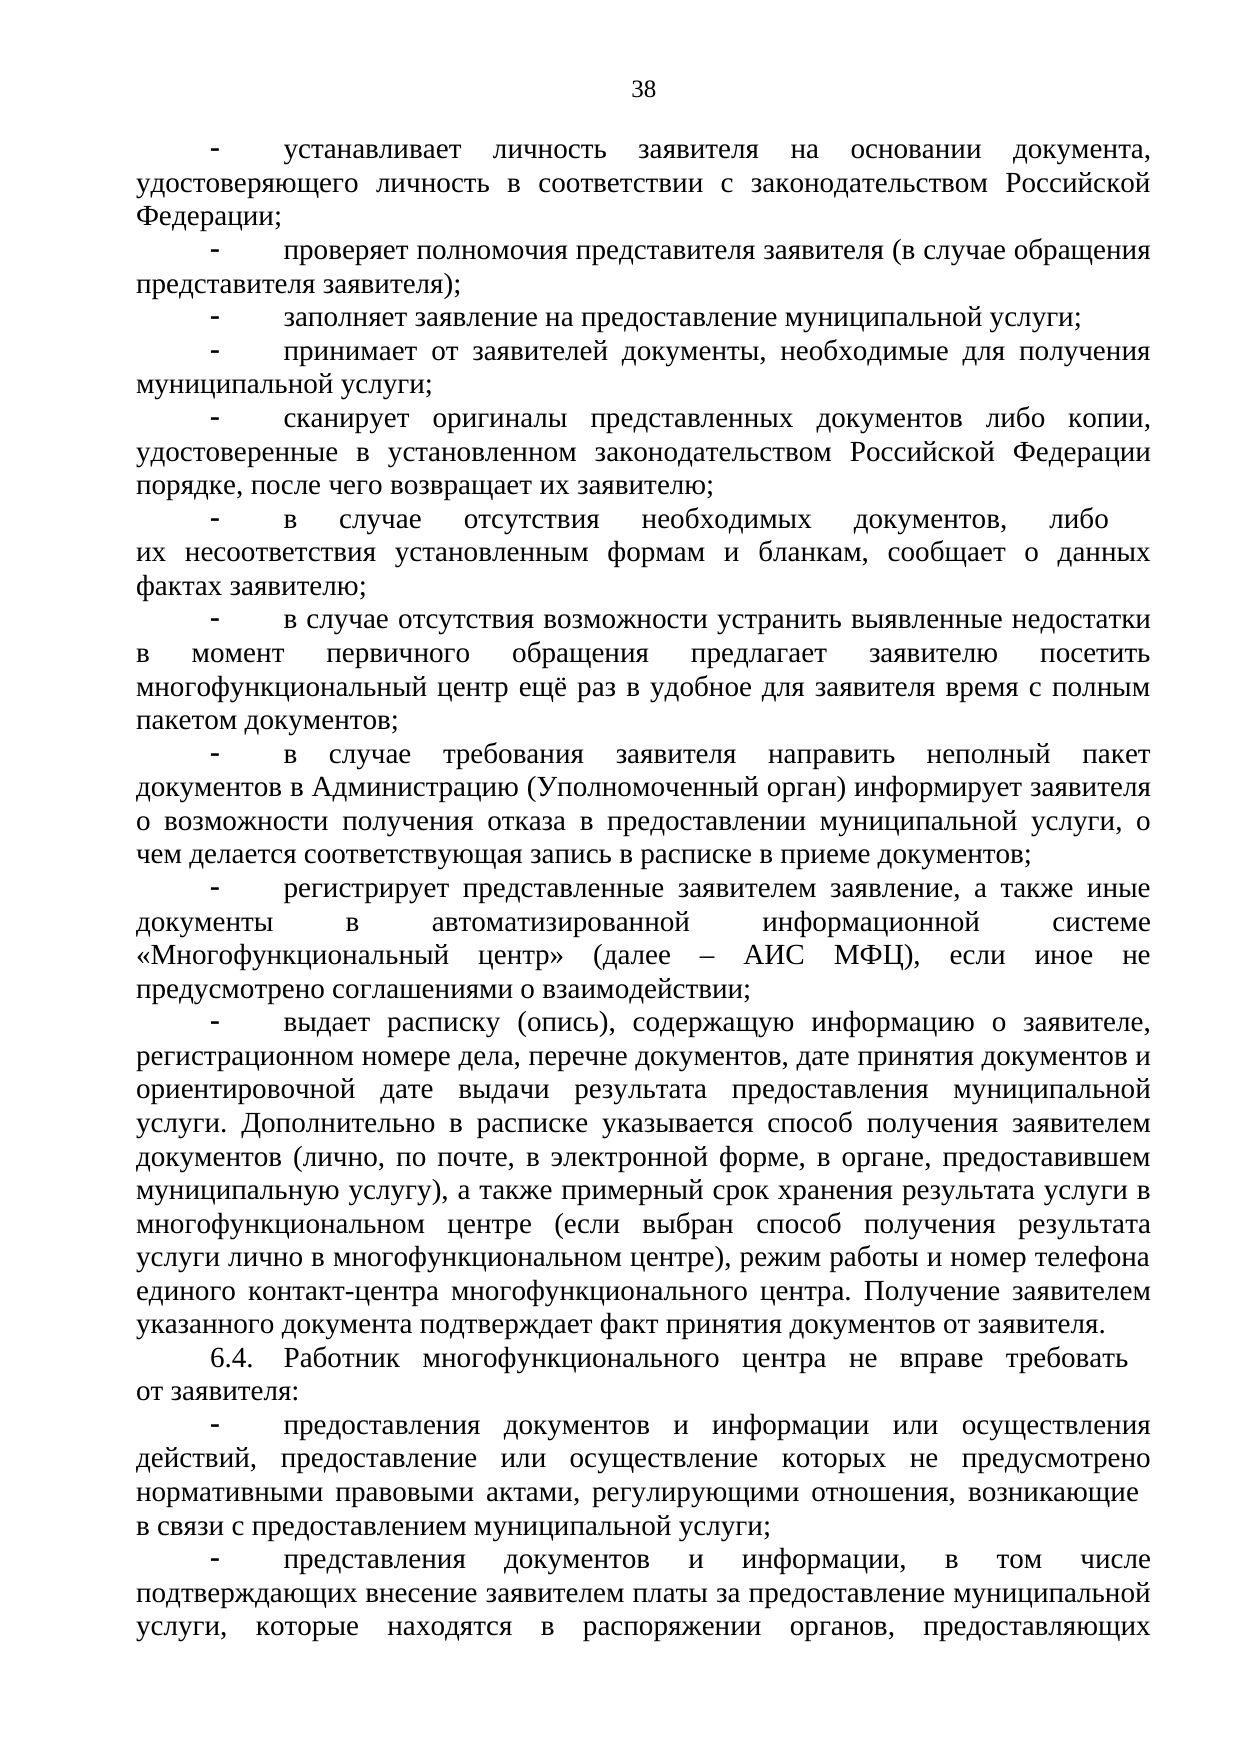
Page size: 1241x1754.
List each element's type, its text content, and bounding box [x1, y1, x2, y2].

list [136, 1541, 1152, 1642]
list устанавливает личность заявителя на основании документа, удостоверяющего личность в соответствии с законодательством Российской Федерации; [136, 131, 1152, 232]
list в случае требования заявителя направить неполный пакет документов в Администрацию (Уполномоченный орган) информирует заявителя о возможности получения отказа в предоставлении муниципальной услуги, о чем делается соответствующая запись в расписке в приеме документов; [136, 736, 1152, 870]
list предоставления документов и информации или осуществления действий, предоставление или осуществление которых не предусмотрено нормативными правовыми актами, регулирующими отношения, возникающие в связи с предоставлением муниципальной услуги; [136, 1407, 1152, 1541]
list заполняет заявление на предоставление муниципальной услуги; [136, 299, 1152, 333]
list проверяет полномочия представителя заявителя (в случае обращения представителя заявителя); [136, 232, 1152, 299]
list принимает от заявителей документы, необходимые для получения муниципальной услуги; [136, 333, 1152, 400]
list сканирует оригиналы представленных документов либо копии, удостоверенные в установленном законодательством Российской Федерации порядке, после чего возвращает их заявителю; [136, 400, 1152, 501]
list регистрирует представленные заявителем заявление, а также иные документы в автоматизированной информационной системе «Многофункциональный центр» (далее – АИС МФЦ), если иное не предусмотрено соглашениями о взаимодействии; [136, 870, 1152, 1004]
list Работник многофункционального центра не вправе требовать от заявителя: [136, 1340, 1152, 1407]
list в случае отсутствия необходимых документов, либо их несоответствия установленным формам и бланкам, сообщает о данных фактах заявителю; [136, 501, 1152, 602]
list выдает расписку (опись), содержащую информацию о заявителе, регистрационном номере дела, перечне документов, дате принятия документов и ориентировочной дате выдачи результата предоставления муниципальной услуги. Дополнительно в расписке указывается способ получения заявителем документов (лично, по почте, в электронной форме, в органе, предоставившем муниципальную услугу), а также примерный срок хранения результата услуги в многофункциональном центре (если выбран способ получения результата услуги лично в многофункциональном центре), режим работы и номер телефона единого контакт-центра многофункционального центра. Получение заявителем указанного документа подтверждает факт принятия документов от заявителя. [136, 1004, 1152, 1340]
list в случае отсутствия возможности устранить выявленные недостатки в момент первичного обращения предлагает заявителю посетить многофункциональный центр ещё раз в удобное для заявителя время с полным пакетом документов; [136, 602, 1152, 736]
